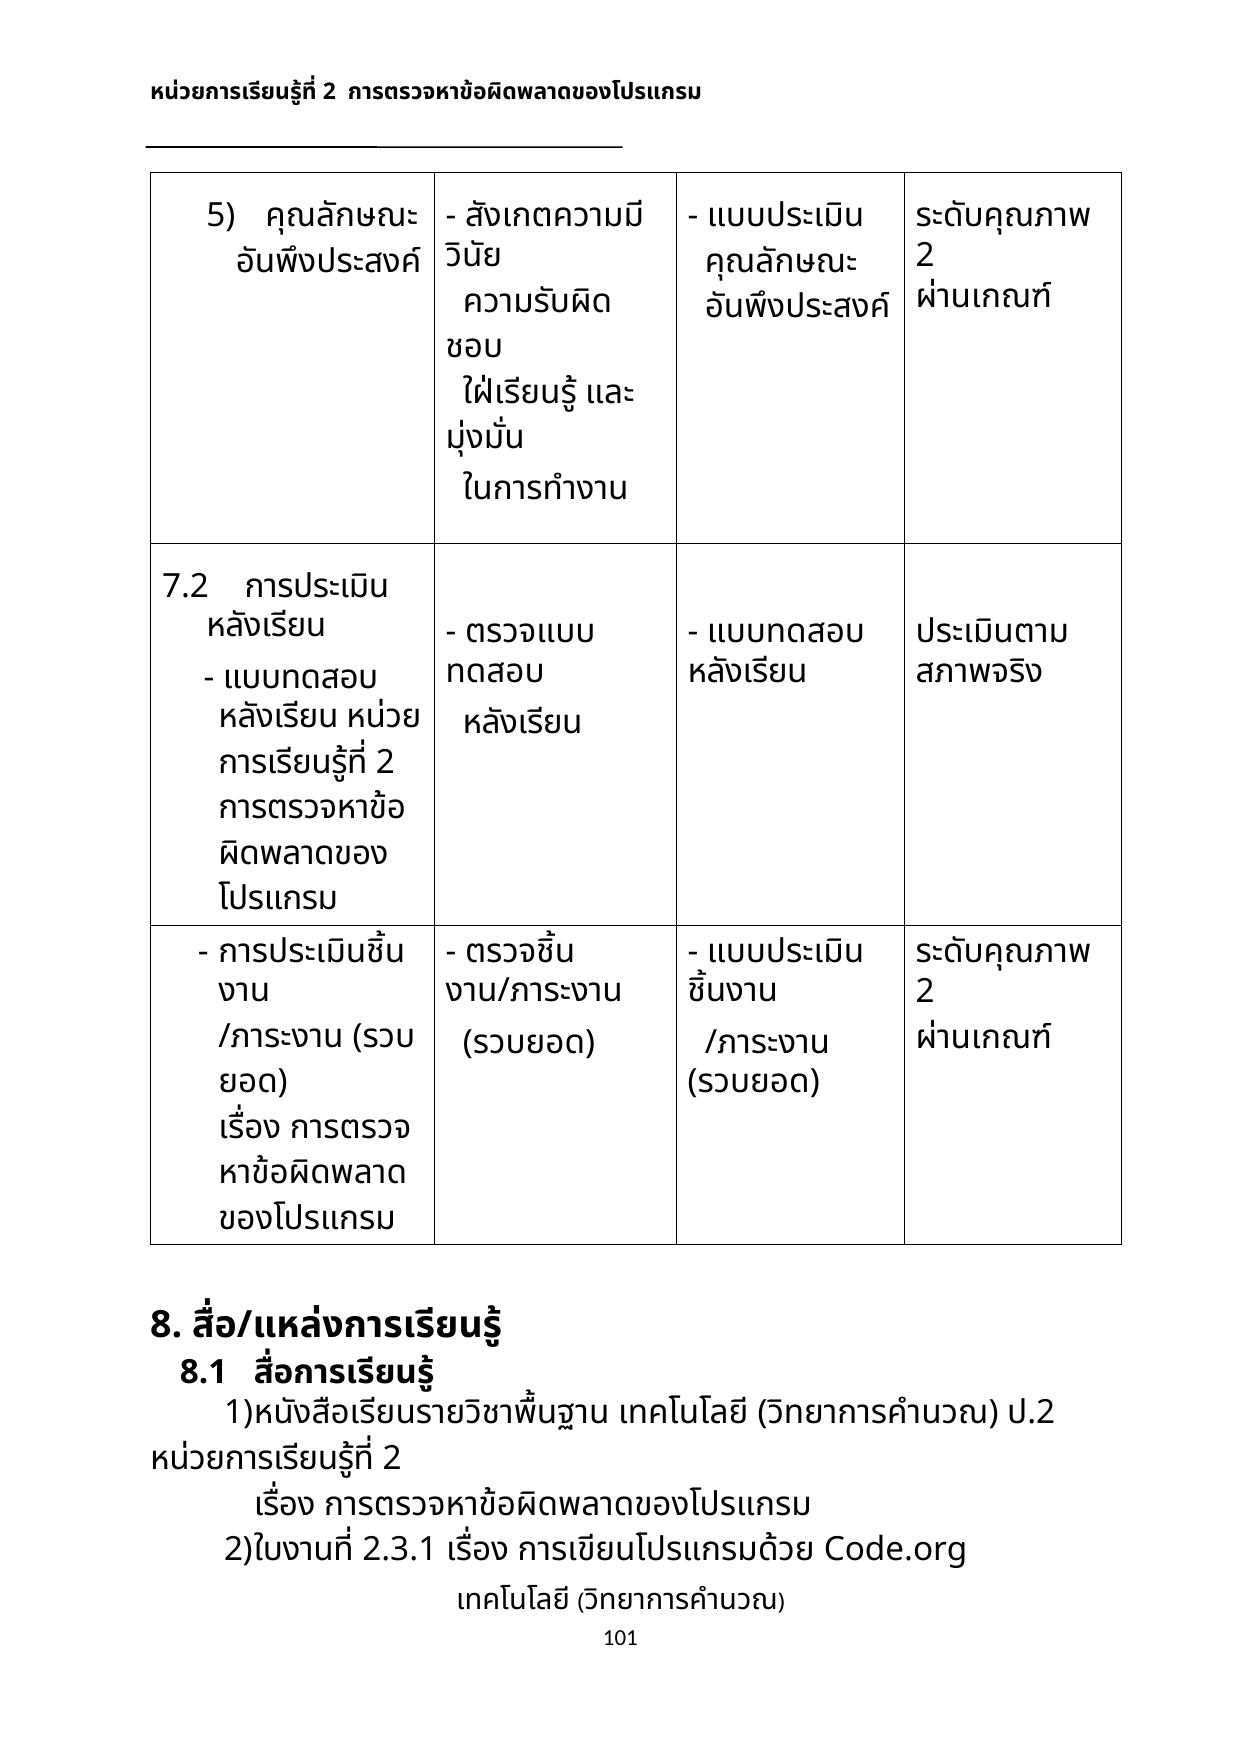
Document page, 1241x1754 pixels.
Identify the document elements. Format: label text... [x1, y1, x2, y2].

table_cell - แบบประเมินชิ้นงาน /ภาระงาน (รวบยอด) [677, 926, 904, 1244]
table_cell 5) คุณลักษณะ อันพึงประสงค์ [151, 173, 434, 543]
table_cell - ตรวจแบบทดสอบ หลังเรียน [435, 544, 676, 925]
table_cell - แบบทดสอบหลังเรียน [677, 544, 904, 925]
table_cell ประเมินตามสภาพจริง [905, 544, 1121, 925]
table_cell การประเมินชิ้นงาน /ภาระงาน (รวบยอด) เรื่อง การตรวจหาข้อผิดพลาดของโปรแกรม [151, 926, 434, 1244]
text 8. สื่อ/แหล่งการเรียนรู้ [150, 1296, 1090, 1347]
table_cell - สังเกตความมีวินัย ความรับผิดชอบ ใฝ่เรียนรู้ และมุ่งมั่น ในการทำงาน [435, 173, 676, 543]
text 8.1 สื่อการเรียนรู้ 1) หนังสือเรียนรายวิชาพื้นฐาน เทคโนโลยี (วิทยาการคำนวณ) ป.2 หน่วยการเรียนรู้ที่ 2 เรื่อง การตรวจหาข้อผิดพลาดของโปรแกรม 2) ใบงานที่ 2.3.1 เรื่อง การเขียนโปรแกรมด้วย Code.org [150, 1347, 1090, 1576]
table_cell ระดับคุณภาพ 2 ผ่านเกณฑ์ [905, 926, 1121, 1244]
table_cell 7.2 การประเมินหลังเรียน - แบบทดสอบหลังเรียน หน่วยการเรียนรู้ที่ 2 การตรวจหาข้อผิดพลาดของโปรแกรม [151, 544, 434, 925]
table_cell - แบบประเมิน คุณลักษณะ อันพึงประสงค์ [677, 173, 904, 543]
table_cell - ตรวจชิ้นงาน/ภาระงาน (รวบยอด) [435, 926, 676, 1244]
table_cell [905, 173, 1121, 543]
